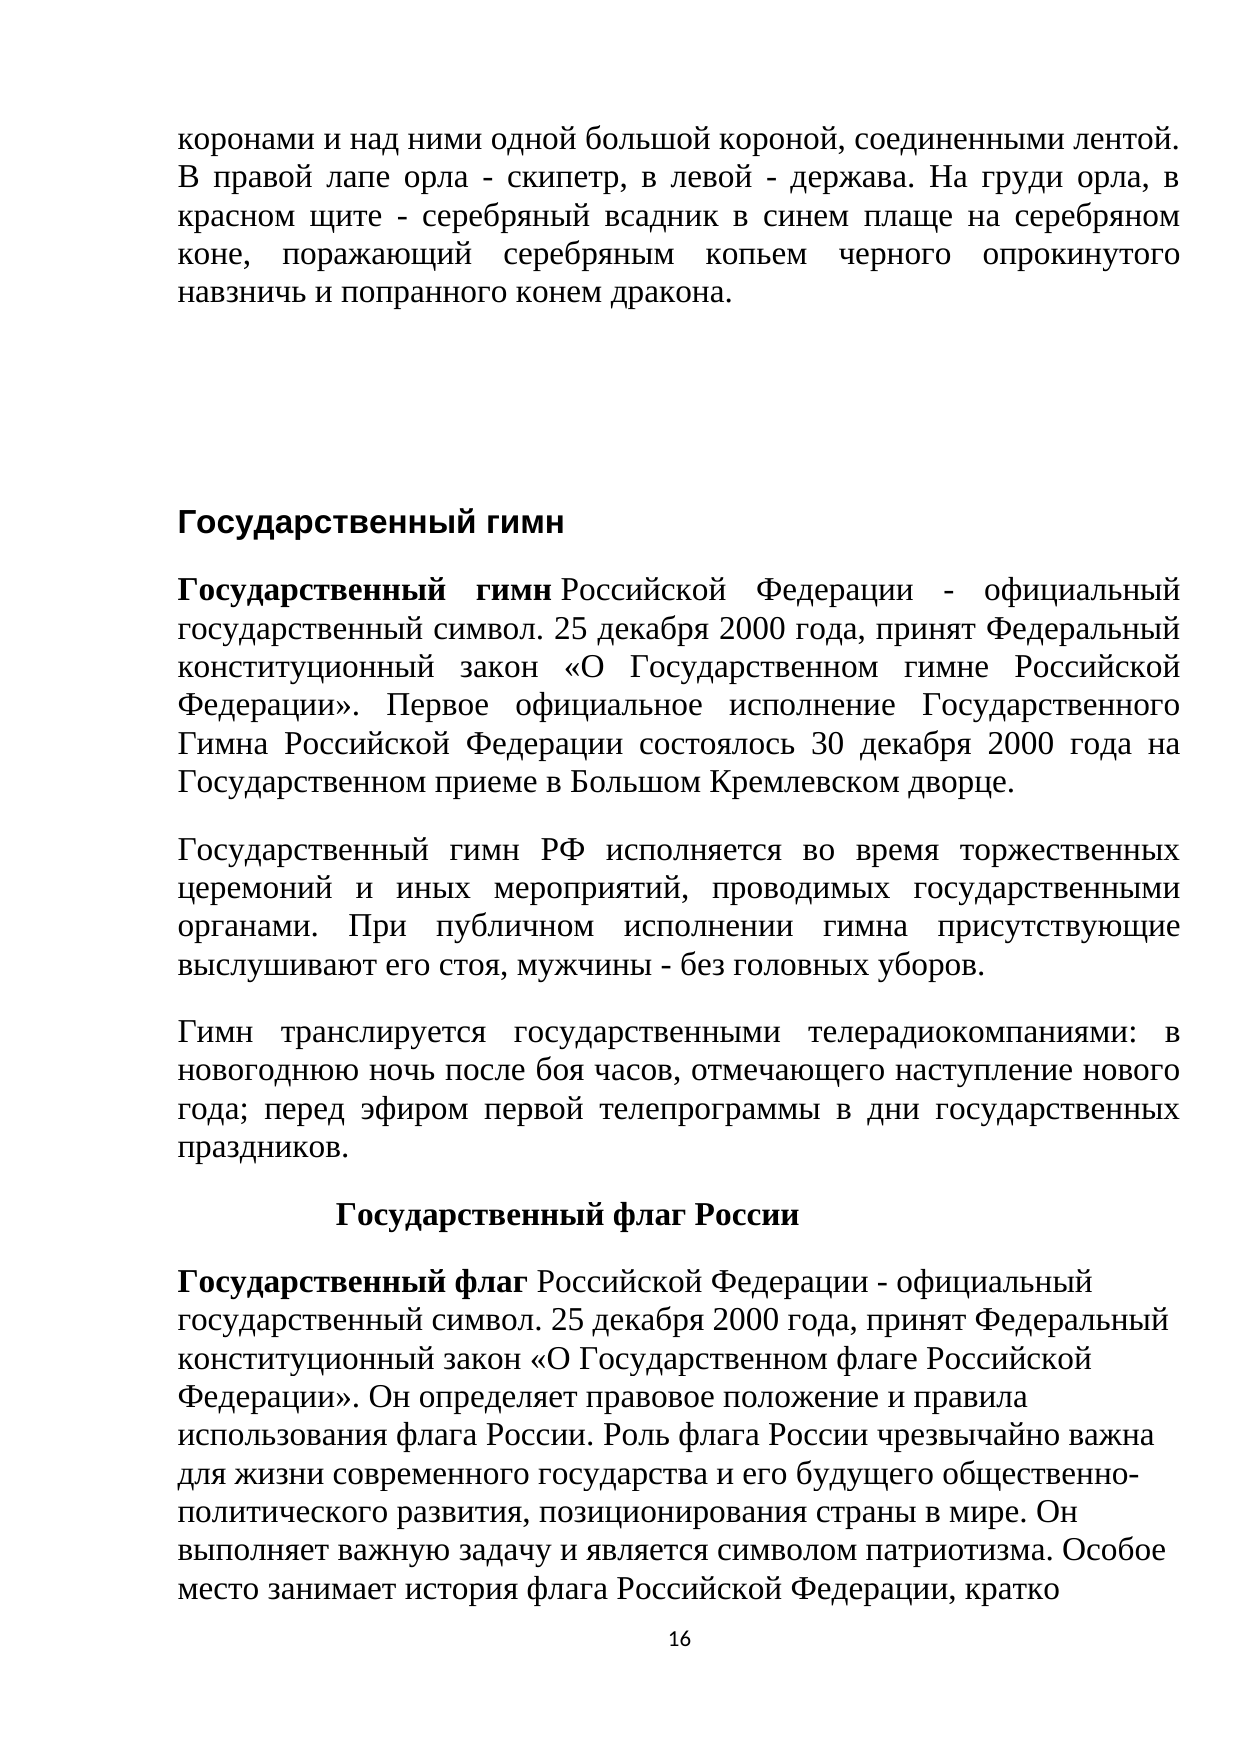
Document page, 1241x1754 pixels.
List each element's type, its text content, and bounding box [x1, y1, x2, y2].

text Государственный гимн Российской Федерации - официальный государственный символ. 25 декабря 2000 года, принят Федеральный конституционный закон «О Государственном гимне Российской Федерации». Первое официальное исполнение Государственного Гимна Российской Федерации состоялось 30 декабря 2000 года на Государственном приеме в Большом Кремлевском дворце. [177, 569, 1181, 799]
text Государственный гимн РФ исполняется во время торжественных церемоний и иных мероприятий, проводимых государственными органами. При публичном исполнении гимна присутствующие выслушивают его стоя, мужчины - без головных уборов. [177, 829, 1181, 982]
text Государственный флаг России [177, 1194, 1181, 1232]
text Государственный гимн [177, 502, 1181, 540]
text Гимн транслируется государственными телерадиокомпаниями: в новогоднюю ночь после боя часов, отмечающего наступление нового года; перед эфиром первой телепрограммы в дни государственных праздников. [177, 1011, 1181, 1164]
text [177, 118, 1181, 310]
